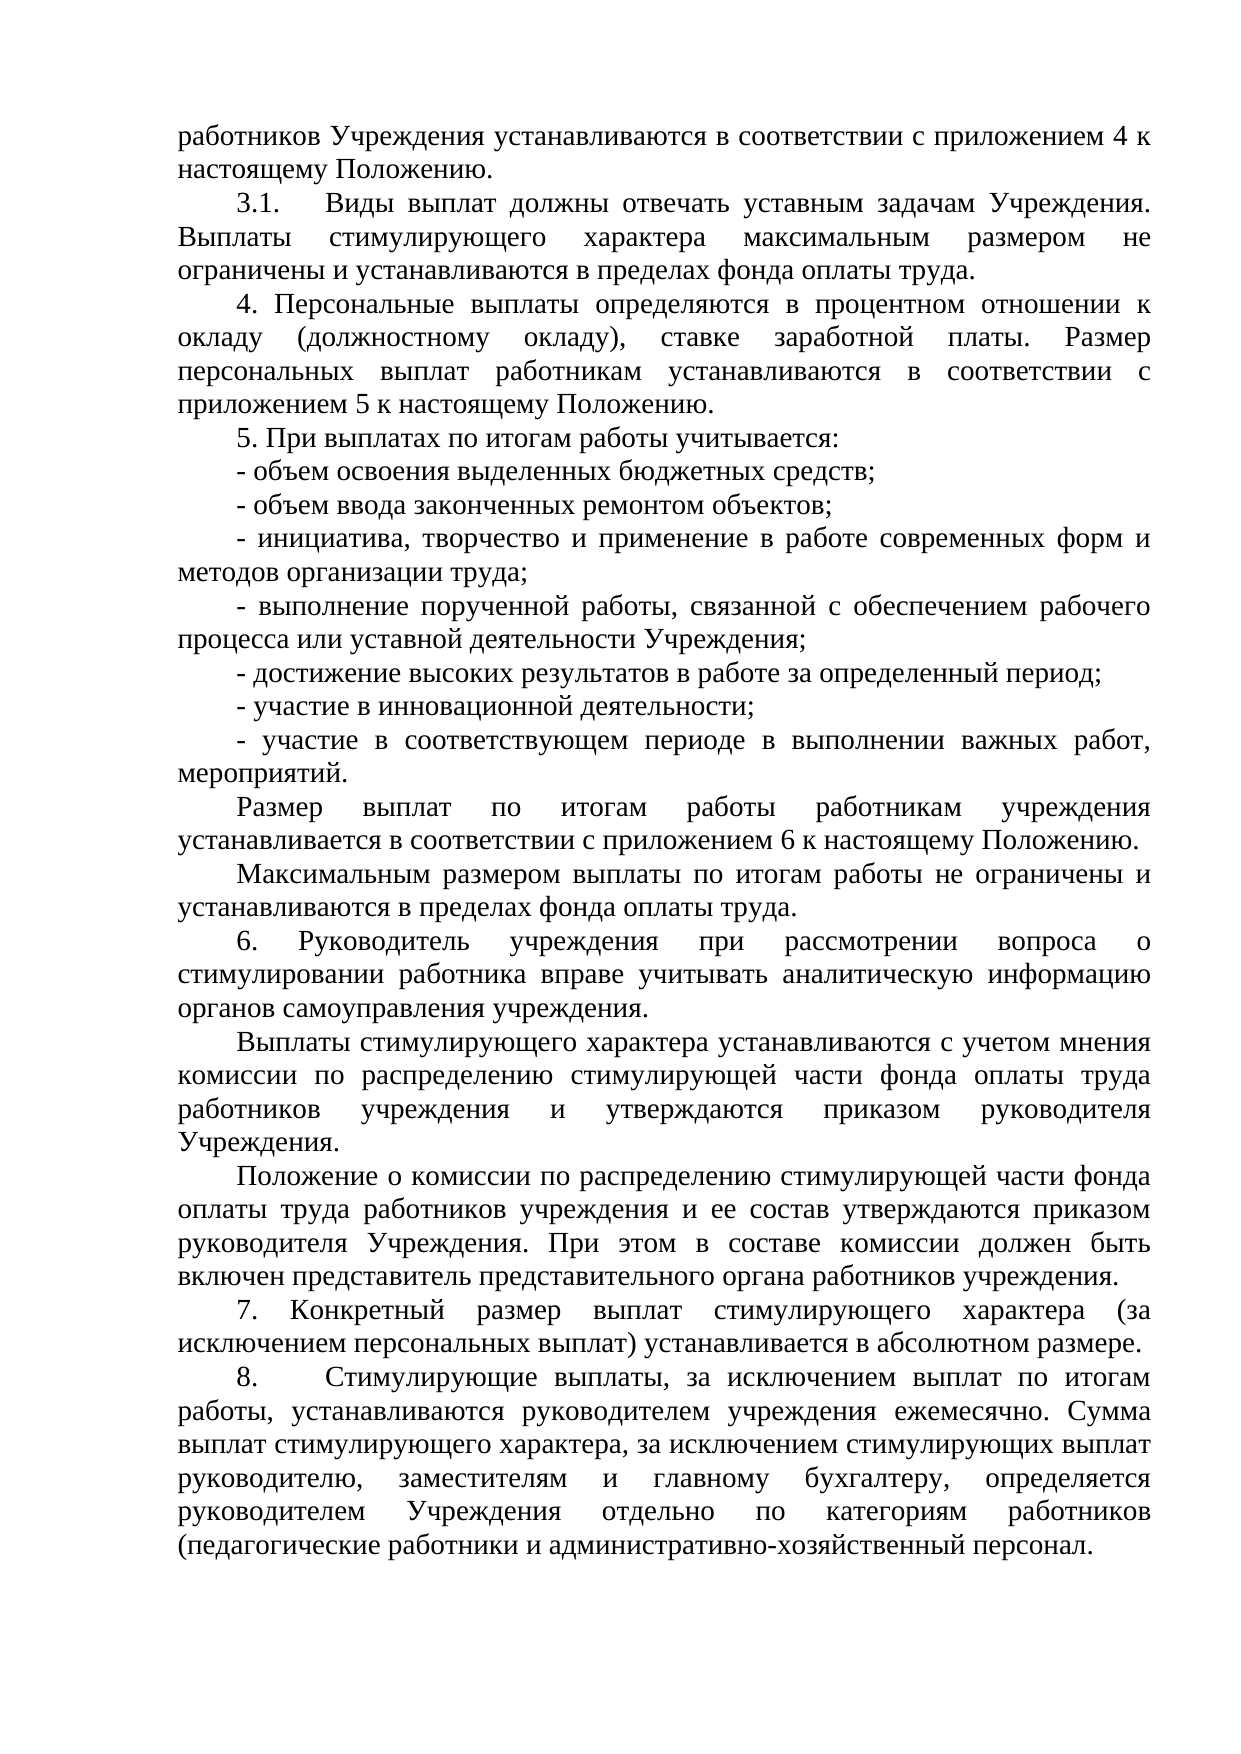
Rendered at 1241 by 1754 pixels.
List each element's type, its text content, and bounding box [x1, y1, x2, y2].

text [177, 118, 1152, 185]
list Стимулирующие выплаты, за исключением выплат по итогам работы, устанавливаются руководителем учреждения ежемесячно. Сумма выплат стимулирующего характера, за исключением стимулирующих выплат руководителю, заместителям и главному бухгалтеру, определяется руководителем Учреждения отдельно по категориям работников (педагогические работники и административно-хозяйственный персонал. [177, 1359, 1152, 1560]
text - участие в соответствующем периоде в выполнении важных работ, мероприятий. [177, 722, 1152, 789]
text - объем ввода законченных ремонтом объектов; [177, 487, 1152, 521]
text - достижение высоких результатов в работе за определенный период; [177, 655, 1152, 688]
list Виды выплат должны отвечать уставным задачам Учреждения. Выплаты стимулирующего характера максимальным размером не ограничены и устанавливаются в пределах фонда оплаты труда. [177, 185, 1152, 286]
text - выполнение порученной работы, связанной с обеспечением рабочего процесса или уставной деятельности Учреждения; [177, 588, 1152, 655]
text - участие в инновационной деятельности; [177, 688, 1152, 722]
text Положение о комиссии по распределению стимулирующей части фонда оплаты труда работников учреждения и ее состав утверждаются приказом руководителя Учреждения. При этом в составе комиссии должен быть включен представитель представительного органа работников учреждения. [177, 1158, 1152, 1292]
text Размер выплат по итогам работы работникам учреждения устанавливается в соответствии с приложением 6 к настоящему Положению. [177, 789, 1152, 856]
text 6. Руководитель учреждения при рассмотрении вопроса о стимулировании работника вправе учитывать аналитическую информацию органов самоуправления учреждения. [177, 923, 1152, 1024]
text Выплаты стимулирующего характера устанавливаются с учетом мнения комиссии по распределению стимулирующей части фонда оплаты труда работников учреждения и утверждаются приказом руководителя Учреждения. [177, 1024, 1152, 1158]
text - инициатива, творчество и применение в работе современных форм и методов организации труда; [177, 521, 1152, 588]
text 7. Конкретный размер выплат стимулирующего характера (за исключением персональных выплат) устанавливается в абсолютном размере. [177, 1292, 1152, 1359]
text 4. Персональные выплаты определяются в процентном отношении к окладу (должностному окладу), ставке заработной платы. Размер персональных выплат работникам устанавливаются в соответствии с приложением 5 к настоящему Положению. [177, 286, 1152, 420]
text Максимальным размером выплаты по итогам работы не ограничены и устанавливаются в пределах фонда оплаты труда. [177, 856, 1152, 923]
text 5. При выплатах по итогам работы учитывается: [177, 420, 1152, 453]
text - объем освоения выделенных бюджетных средств; [177, 453, 1152, 487]
